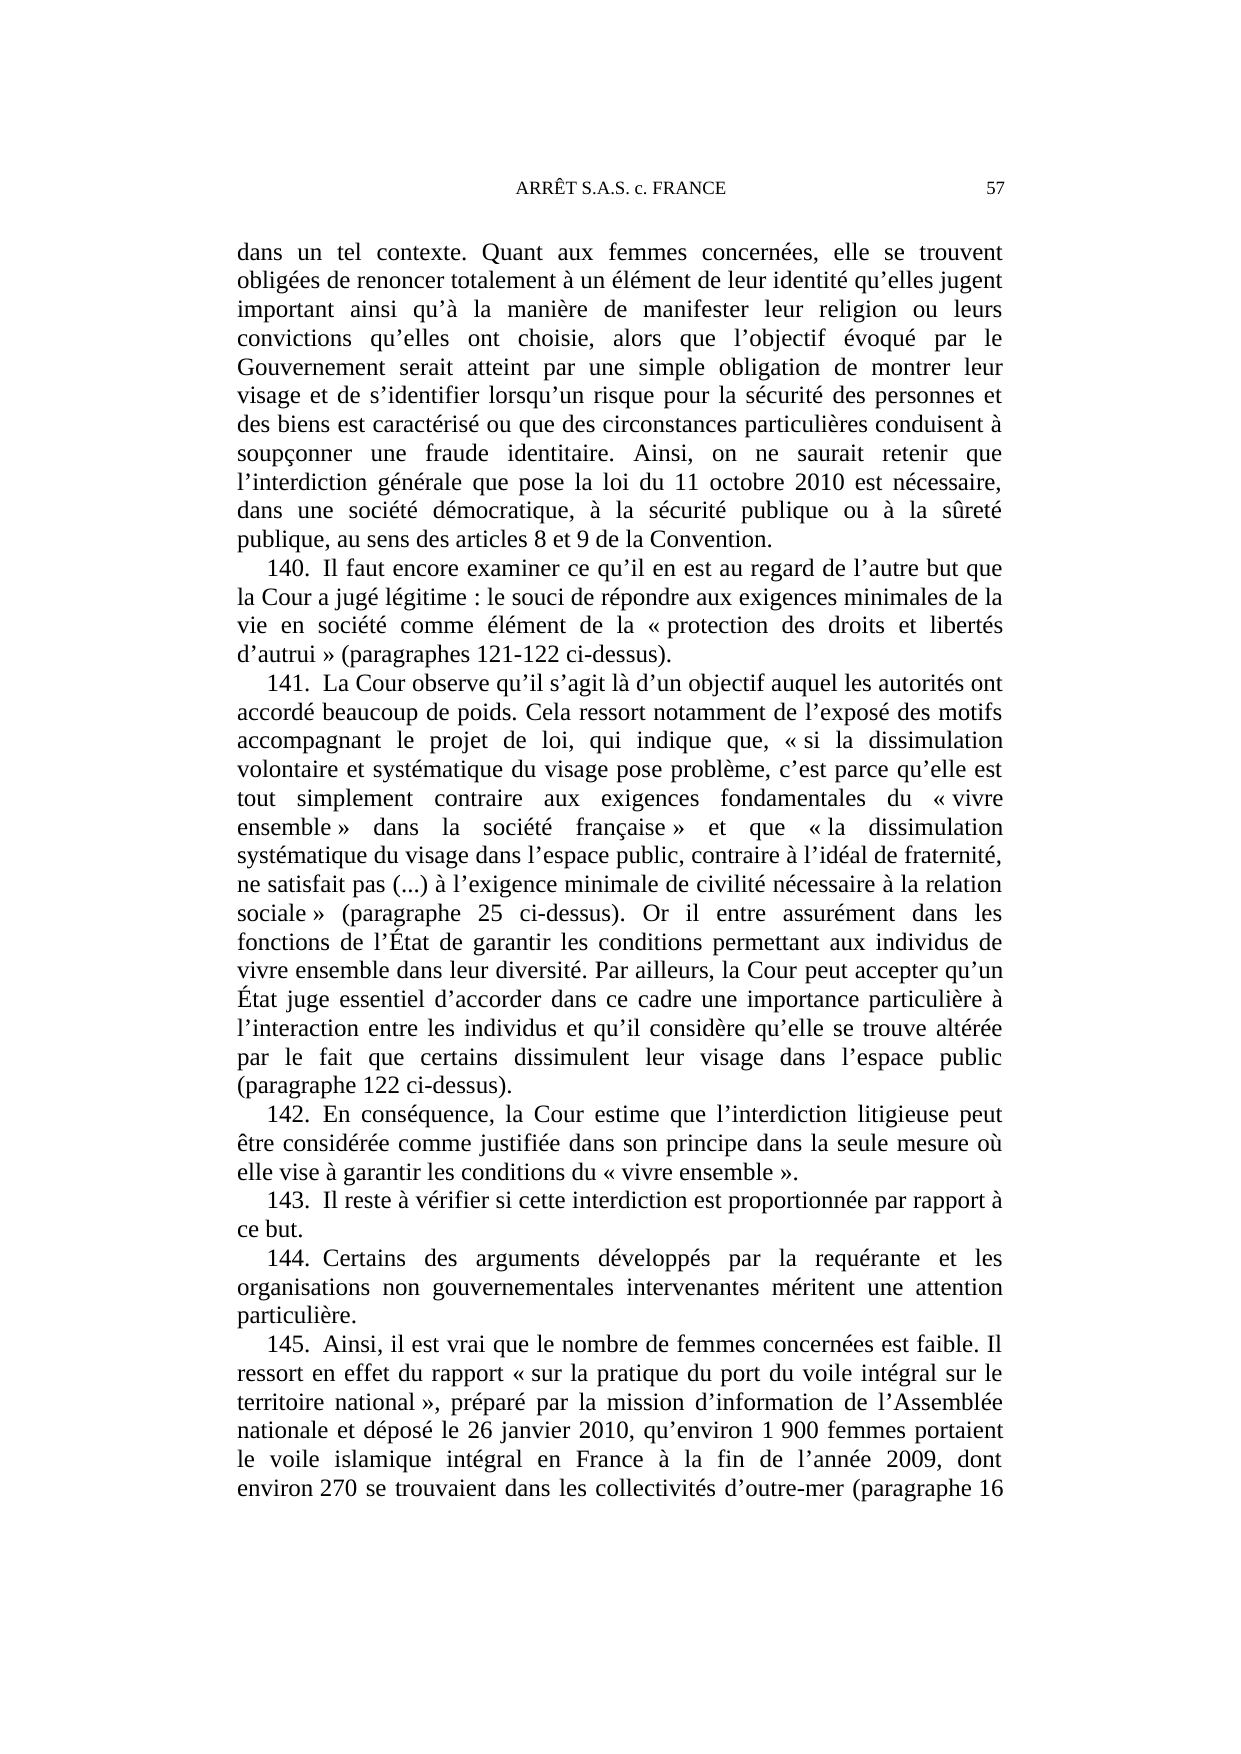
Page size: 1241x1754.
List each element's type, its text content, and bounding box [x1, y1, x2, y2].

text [237, 237, 1003, 553]
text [237, 1329, 1003, 1502]
text 141. La Cour observe qu’il s’agit là d’un objectif auquel les autorités ont accordé beaucoup de poids. Cela ressort notamment de l’exposé des motifs accompagnant le projet de loi, qui indique que, « si la dissimulation volontaire et systématique du visage pose problème, c’est parce qu’elle est tout simplement contraire aux exigences fondamentales du « vivre ensemble » dans la société française » et que « la dissimulation systématique du visage dans l’espace public, contraire à l’idéal de fraternité, ne satisfait pas (...) à l’exigence minimale de civilité nécessaire à la relation sociale » (paragraphe 25 ci-dessus). Or il entre assurément dans les fonctions de l’État de garantir les conditions permettant aux individus de vivre ensemble dans leur diversité. Par ailleurs, la Cour peut accepter qu’un État juge essentiel d’accorder dans ce cadre une importance particulière à l’interaction entre les individus et qu’il considère qu’elle se trouve altérée par le fait que certains dissimulent leur visage dans l’espace public (paragraphe 122 ci-dessus). [237, 668, 1003, 1099]
text 144. Certains des arguments développés par la requérante et les organisations non gouvernementales intervenantes méritent une attention particulière. [237, 1243, 1003, 1329]
text 143. Il reste à vérifier si cette interdiction est proportionnée par rapport à ce but. [237, 1186, 1003, 1243]
text 142. En conséquence, la Cour estime que l’interdiction litigieuse peut être considérée comme justifiée dans son principe dans la seule mesure où elle vise à garantir les conditions du « vivre ensemble ». [237, 1099, 1003, 1186]
text 140. Il faut encore examiner ce qu’il en est au regard de l’autre but que la Cour a jugé légitime : le souci de répondre aux exigences minimales de la vie en société comme élément de la « protection des droits et libertés d’autrui » (paragraphes 121-122 ci-dessus). [237, 553, 1003, 668]
